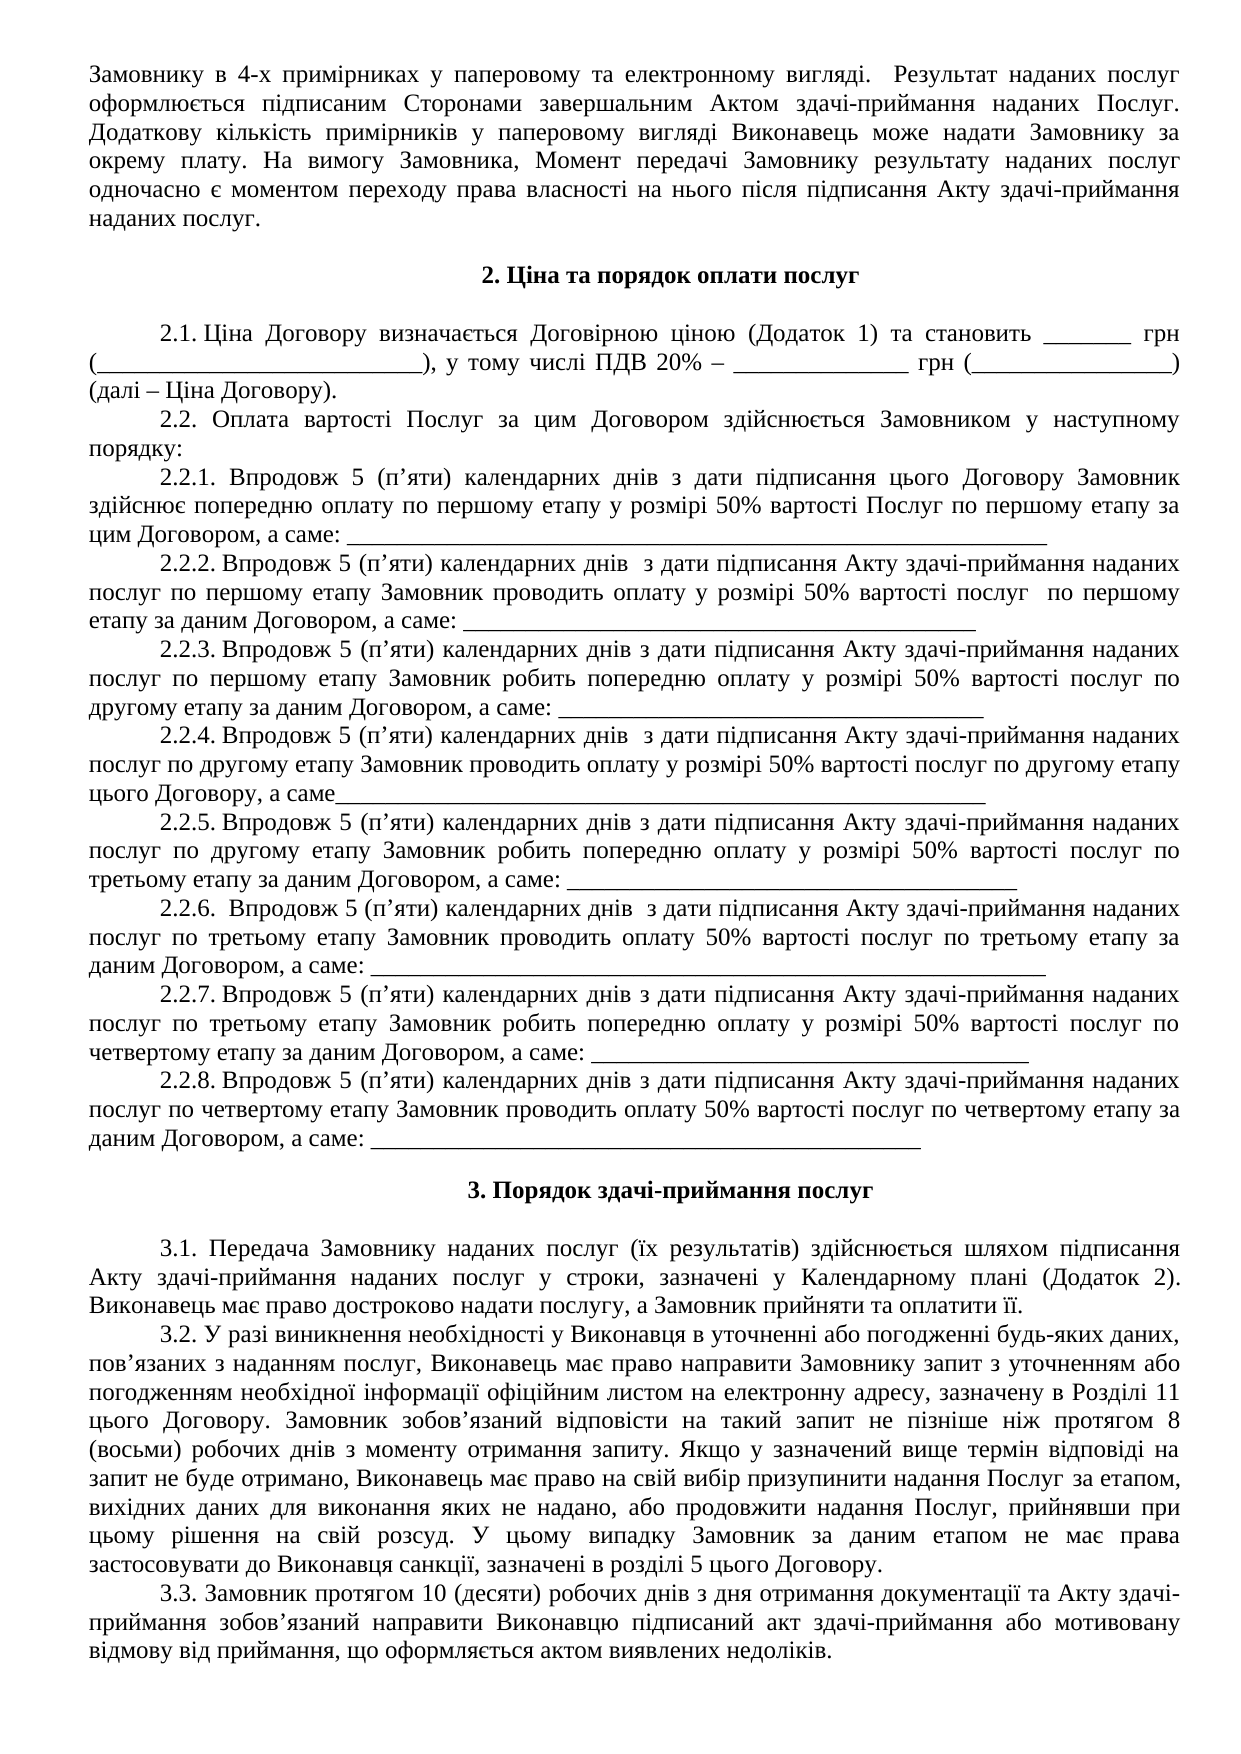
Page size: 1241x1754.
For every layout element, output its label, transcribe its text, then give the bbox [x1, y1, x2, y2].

text 2.2.1. Впродовж 5 (п’яти) календарних днів з дати підписання цього Договору Замовник здійснює попередню оплату по першому етапу у розмірі 50% вартості Послуг по першому етапу за цим Договором, а саме: ________________________________________________________ [89, 462, 1181, 548]
text 3. Порядок здачі-приймання послуг [89, 1176, 1181, 1204]
text 2.1. Ціна Договору визначається Договірною ціною (Додаток 1) та становить _______ грн (__________________________), у тому числі ПДВ 20% – ______________ грн (________________) (далі – Ціна Договору). [89, 318, 1181, 404]
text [89, 59, 1181, 232]
text 2.2.8. Впродовж 5 (п’яти) календарних днів з дати підписання Акту здачі-приймання наданих послуг по четвертому етапу Замовник проводить оплату 50% вартості послуг по четвертому етапу за даним Договором, а саме: ____________________________________________ [89, 1065, 1181, 1152]
text 2.2.2. Впродовж 5 (п’яти) календарних днів з дати підписання Акту здачі-приймання наданих послуг по першому етапу Замовник проводить оплату у розмірі 50% вартості послуг по першому етапу за даним Договором, а саме: _________________________________________ [89, 548, 1181, 634]
text 2.2.4. Впродовж 5 (п’яти) календарних днів з дати підписання Акту здачі-приймання наданих послуг по другому етапу Замовник проводить оплату у розмірі 50% вартості послуг по другому етапу цього Договору, а саме____________________________________________________ [89, 720, 1181, 807]
text 3.1. Передача Замовнику наданих послуг (їх результатів) здійснюється шляхом підписання Акту здачі-приймання наданих послуг у строки, зазначені у Календарному плані (Додаток 2). Виконавець має право достроково надати послугу, а Замовник прийняти та оплатити її. [89, 1233, 1181, 1319]
text 3.2. У разі виникнення необхідності у Виконавця в уточненні або погодженні будь-яких даних, пов’язаних з наданням послуг, Виконавець має право направити Замовнику запит з уточненням або погодженням необхідної інформації офіційним листом на електронну адресу, зазначену в Розділі 11 цього Договору. Замовник зобов’язаний відповісти на такий запит не пізніше ніж протягом 8 (восьми) робочих днів з моменту отримання запиту. Якщо у зазначений вище термін відповіді на запит не буде отримано, Виконавець має право на свій вибір призупинити надання Послуг за етапом, вихідних даних для виконання яких не надано, або продовжити надання Послуг, прийнявши при цьому рішення на свій розсуд. У цьому випадку Замовник за даним етапом не має права застосовувати до Виконавця санкції, зазначені в розділі 5 цього Договору. [89, 1319, 1181, 1578]
text 2. Ціна та порядок оплати послуг [159, 260, 1181, 289]
text 2.2.5. Впродовж 5 (п’яти) календарних днів з дати підписання Акту здачі-приймання наданих послуг по другому етапу Замовник робить попередню оплату у розмірі 50% вартості послуг по третьому етапу за даним Договором, а саме: ____________________________________ [89, 807, 1181, 893]
text 3.3. Замовник протягом 10 (десяти) робочих днів з дня отримання документації та Акту здачі-приймання зобов’язаний направити Виконавцю підписаний акт здачі-приймання або мотивовану відмову від приймання, що оформляється актом виявлених недоліків. [89, 1578, 1181, 1664]
text 2.2.6. Впродовж 5 (п’яти) календарних днів з дати підписання Акту здачі-приймання наданих послуг по третьому етапу Замовник проводить оплату 50% вартості послуг по третьому етапу за даним Договором, а саме: ______________________________________________________ [89, 893, 1181, 979]
text 2.2. Оплата вартості Послуг за цим Договором здійснюється Замовником у наступному порядку: [89, 404, 1181, 462]
text 2.2.3. Впродовж 5 (п’яти) календарних днів з дати підписання Акту здачі-приймання наданих послуг по першому етапу Замовник робить попередню оплату у розмірі 50% вартості послуг по другому етапу за даним Договором, а саме: __________________________________ [89, 634, 1181, 720]
text 2.2.7. Впродовж 5 (п’яти) календарних днів з дати підписання Акту здачі-приймання наданих послуг по третьому етапу Замовник робить попередню оплату у розмірі 50% вартості послуг по четвертому етапу за даним Договором, а саме: ___________________________________ [89, 979, 1181, 1065]
